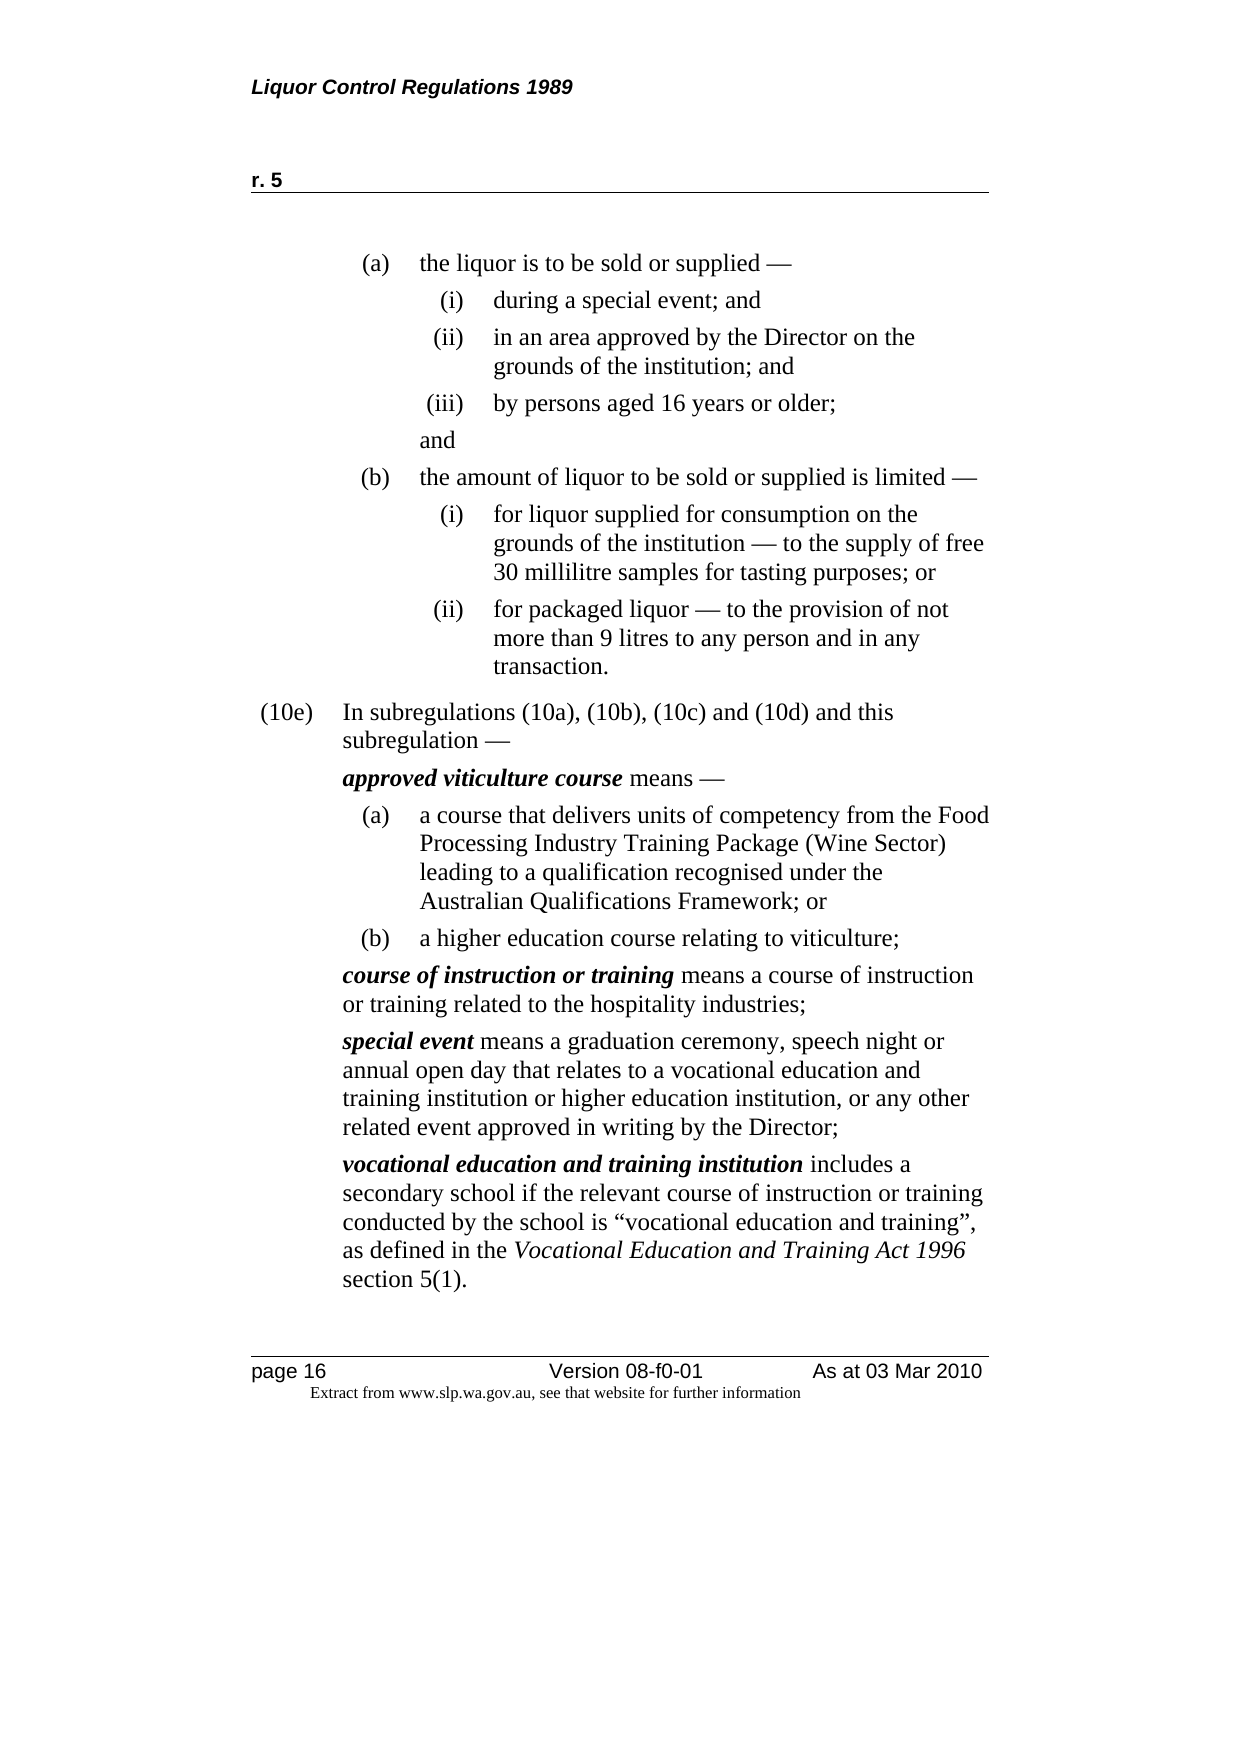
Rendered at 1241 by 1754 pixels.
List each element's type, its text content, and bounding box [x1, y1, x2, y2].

text (ii) in an area approved by the Director on the grounds of the institution; and [251, 322, 989, 380]
text approved viticulture course means — [251, 763, 989, 791]
text vocational education and training institution includes a secondary school if the relevant course of instruction or training conducted by the school is “vocational education and training”, as defined in the Vocational Education and Training Act 1996 section 5(1). [251, 1149, 989, 1293]
text and [251, 425, 989, 454]
text (a) a course that delivers units of competency from the Food Processing Industry Training Package (Wine Sector) leading to a qualification recognised under the Australian Qualifications Framework; or [251, 800, 989, 915]
text (iii) by persons aged 16 years or older; [251, 388, 989, 417]
text (i) during a special event; and [251, 285, 989, 314]
text (10e) In subregulations (10a), (10b), (10c) and (10d) and this subregulation — [251, 697, 989, 754]
text special event means a graduation ceremony, speech night or annual open day that relates to a vocational education and training institution or higher education institution, or any other related event approved in writing by the Director; [251, 1026, 989, 1141]
text (b) a higher education course relating to viticulture; [251, 923, 989, 952]
text course of instruction or training means a course of instruction or training related to the hospitality industries; [251, 960, 989, 1018]
text (b) the amount of liquor to be sold or supplied is limited — [251, 462, 989, 491]
text (a) the liquor is to be sold or supplied — [251, 248, 989, 277]
text (ii) for packaged liquor — to the provision of not more than 9 litres to any person and in any transaction. [251, 594, 989, 680]
text (i) for liquor supplied for consumption on the grounds of the institution — to the supply of free 30 millilitre samples for tasting purposes; or [251, 499, 989, 586]
